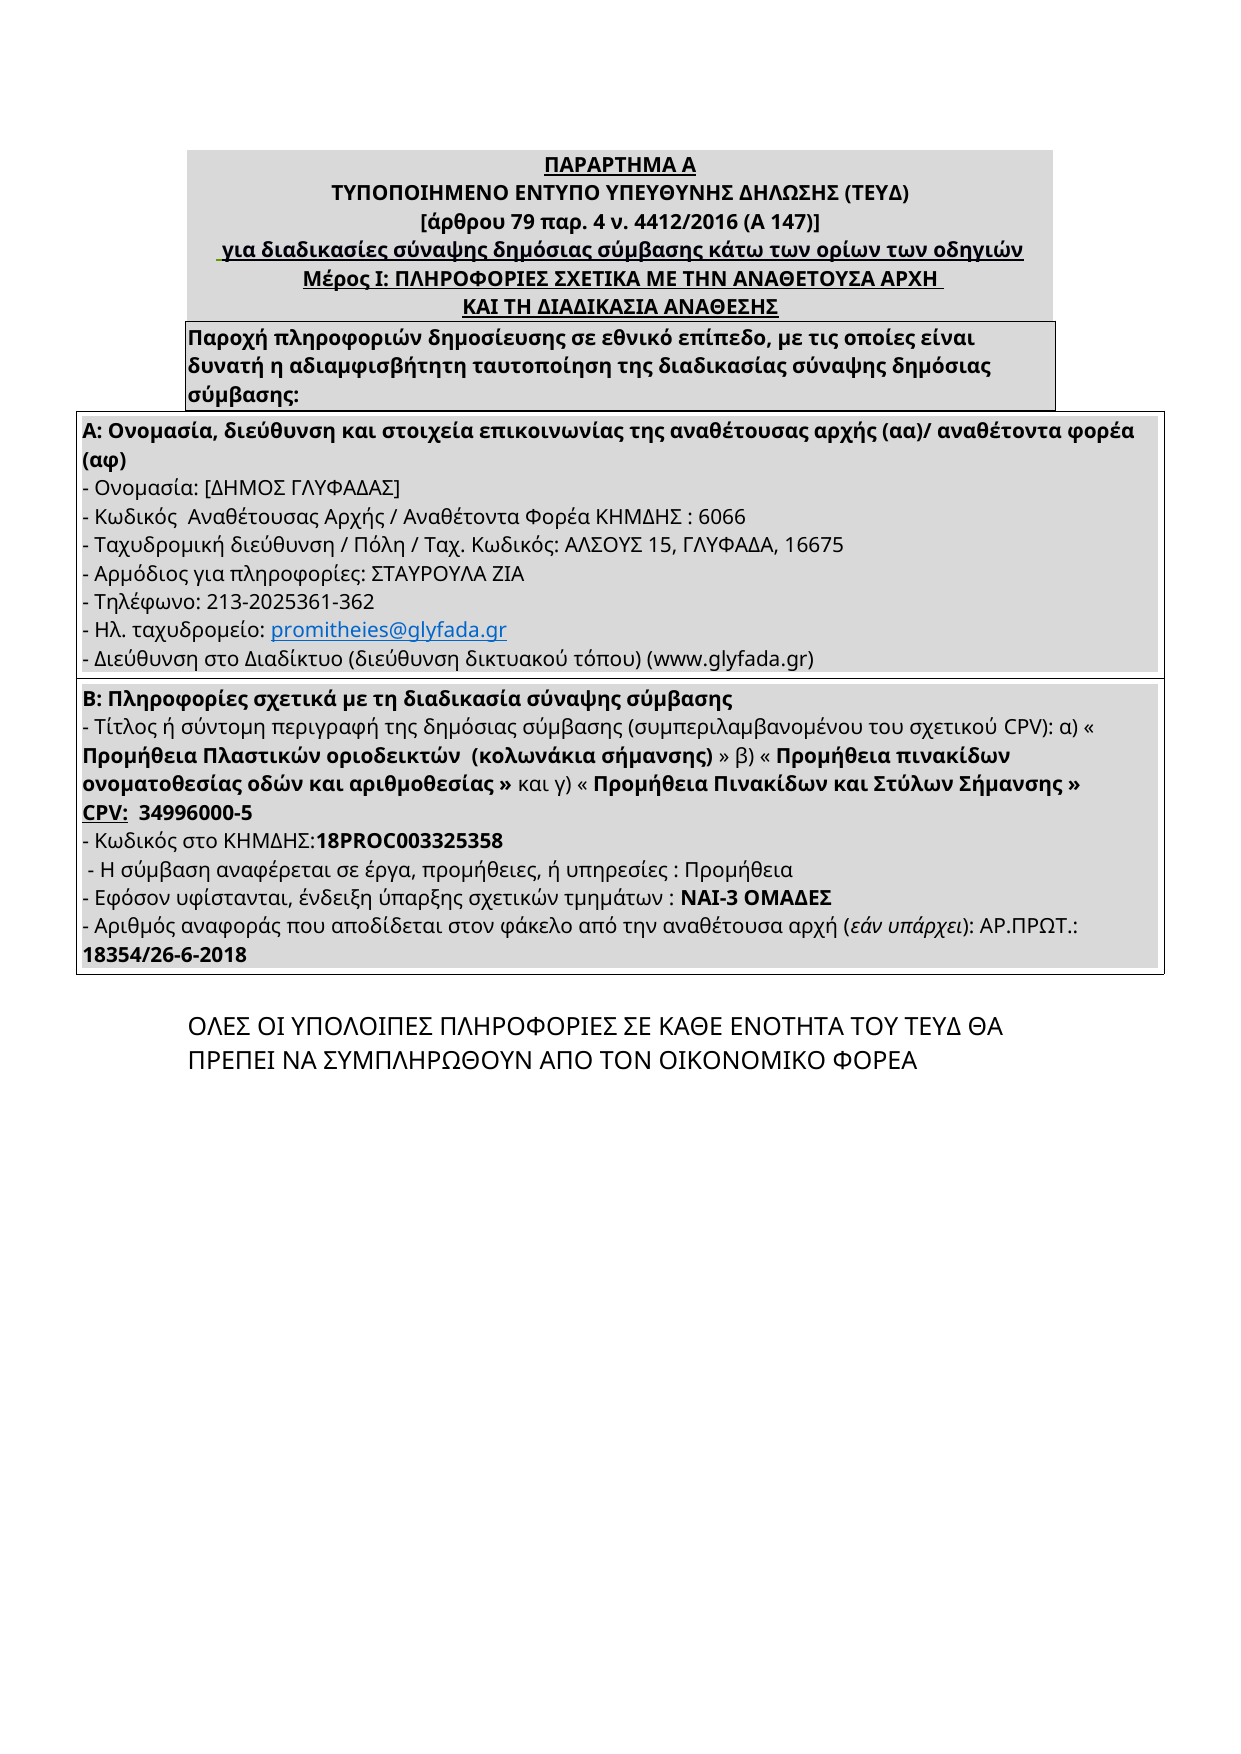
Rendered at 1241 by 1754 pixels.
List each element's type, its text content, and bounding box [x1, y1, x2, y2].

table_header Α: Ονομασία, διεύθυνση και στοιχεία επικοινωνίας της αναθέτουσας αρχής (αα)/ αναθέτοντα φορέα (αφ) - Ονομασία: [ΔΗΜΟΣ ΓΛΥΦΑΔΑΣ] - Κωδικός Αναθέτουσας Αρχής / Αναθέτοντα Φορέα ΚΗΜΔΗΣ : 6066 - Ταχυδρομική διεύθυνση / Πόλη / Ταχ. Κωδικός: ΑΛΣΟΥΣ 15, ΓΛΥΦΑΔΑ, 16675 - Αρμόδιος για πληροφορίες: ΣΤΑΥΡΟΥΛΑ ΖΙΑ - Τηλέφωνο: 213-2025361-362 - Ηλ. ταχυδρομείο: promitheies@glyfada.gr - Διεύθυνση στο Διαδίκτυο (διεύθυνση δικτυακού τόπου) (www.glyfada.gr) [77, 412, 1164, 678]
text Μέρος Ι: ΠΛΗΡΟΦΟΡΙΕΣ ΣΧΕΤΙΚΑ ΜΕ ΤΗΝ ΑΝΑΘΕΤΟΥΣΑ ΑΡΧΗ [187, 264, 1053, 292]
text Παροχή πληροφοριών δημοσίευσης σε εθνικό επίπεδο, με τις οποίες είναι δυνατή η αδιαμφισβήτητη ταυτοποίηση της διαδικασίας σύναψης δημόσιας σύμβασης: [186, 322, 1055, 410]
text για διαδικασίες σύναψης δημόσιας σύμβασης κάτω των ορίων των οδηγιών [187, 235, 1053, 264]
text [άρθρου 79 παρ. 4 ν. 4412/2016 (Α 147)] [187, 207, 1053, 235]
text ΤΥΠΟΠΟΙΗΜΕΝΟ ΕΝΤΥΠΟ ΥΠΕΥΘΥΝΗΣ ΔΗΛΩΣΗΣ (TEΥΔ) [187, 178, 1053, 207]
text ΚΑΙ ΤΗ ΔΙΑΔΙΚΑΣΙΑ ΑΝΑΘΕΣΗΣ [187, 292, 1053, 321]
text ΟΛΕΣ ΟΙ ΥΠΟΛΟΙΠΕΣ ΠΛΗΡΟΦΟΡΙΕΣ ΣΕ ΚΑΘΕ ΕΝΟΤΗΤΑ ΤΟΥ ΤΕΥΔ ΘΑ ΠΡΕΠΕΙ ΝΑ ΣΥΜΠΛΗΡΩΘΟΥΝ ΑΠΟ ΤΟΝ ΟΙΚΟΝΟΜΙΚΟ ΦΟΡΕΑ [187, 1008, 1053, 1077]
text ΠΑΡΑΡΤΗΜΑ Α [187, 150, 1053, 178]
table_cell Β: Πληροφορίες σχετικά με τη διαδικασία σύναψης σύμβασης - Τίτλος ή σύντομη περιγραφή της δημόσιας σύμβασης (συμπεριλαμβανομένου του σχετικού CPV): α) « Προμήθεια Πλαστικών οριοδεικτών (κολωνάκια σήμανσης) » β) « Προμήθεια πινακίδων ονοματοθεσίας οδών και αριθμοθεσίας » και γ) « Προμήθεια Πινακίδων και Στύλων Σήμανσης » CPV: 34996000-5 - Κωδικός στο ΚΗΜΔΗΣ:18PROC003325358 - Η σύμβαση αναφέρεται σε έργα, προμήθειες, ή υπηρεσίες : Προμήθεια - Εφόσον υφίστανται, ένδειξη ύπαρξης σχετικών τμημάτων : ΝΑΙ-3 ΟΜΑΔΕΣ - Αριθμός αναφοράς που αποδίδεται στον φάκελο από την αναθέτουσα αρχή (εάν υπάρχει): ΑΡ.ΠΡΩΤ.: 18354/26-6-2018 [77, 679, 1164, 974]
